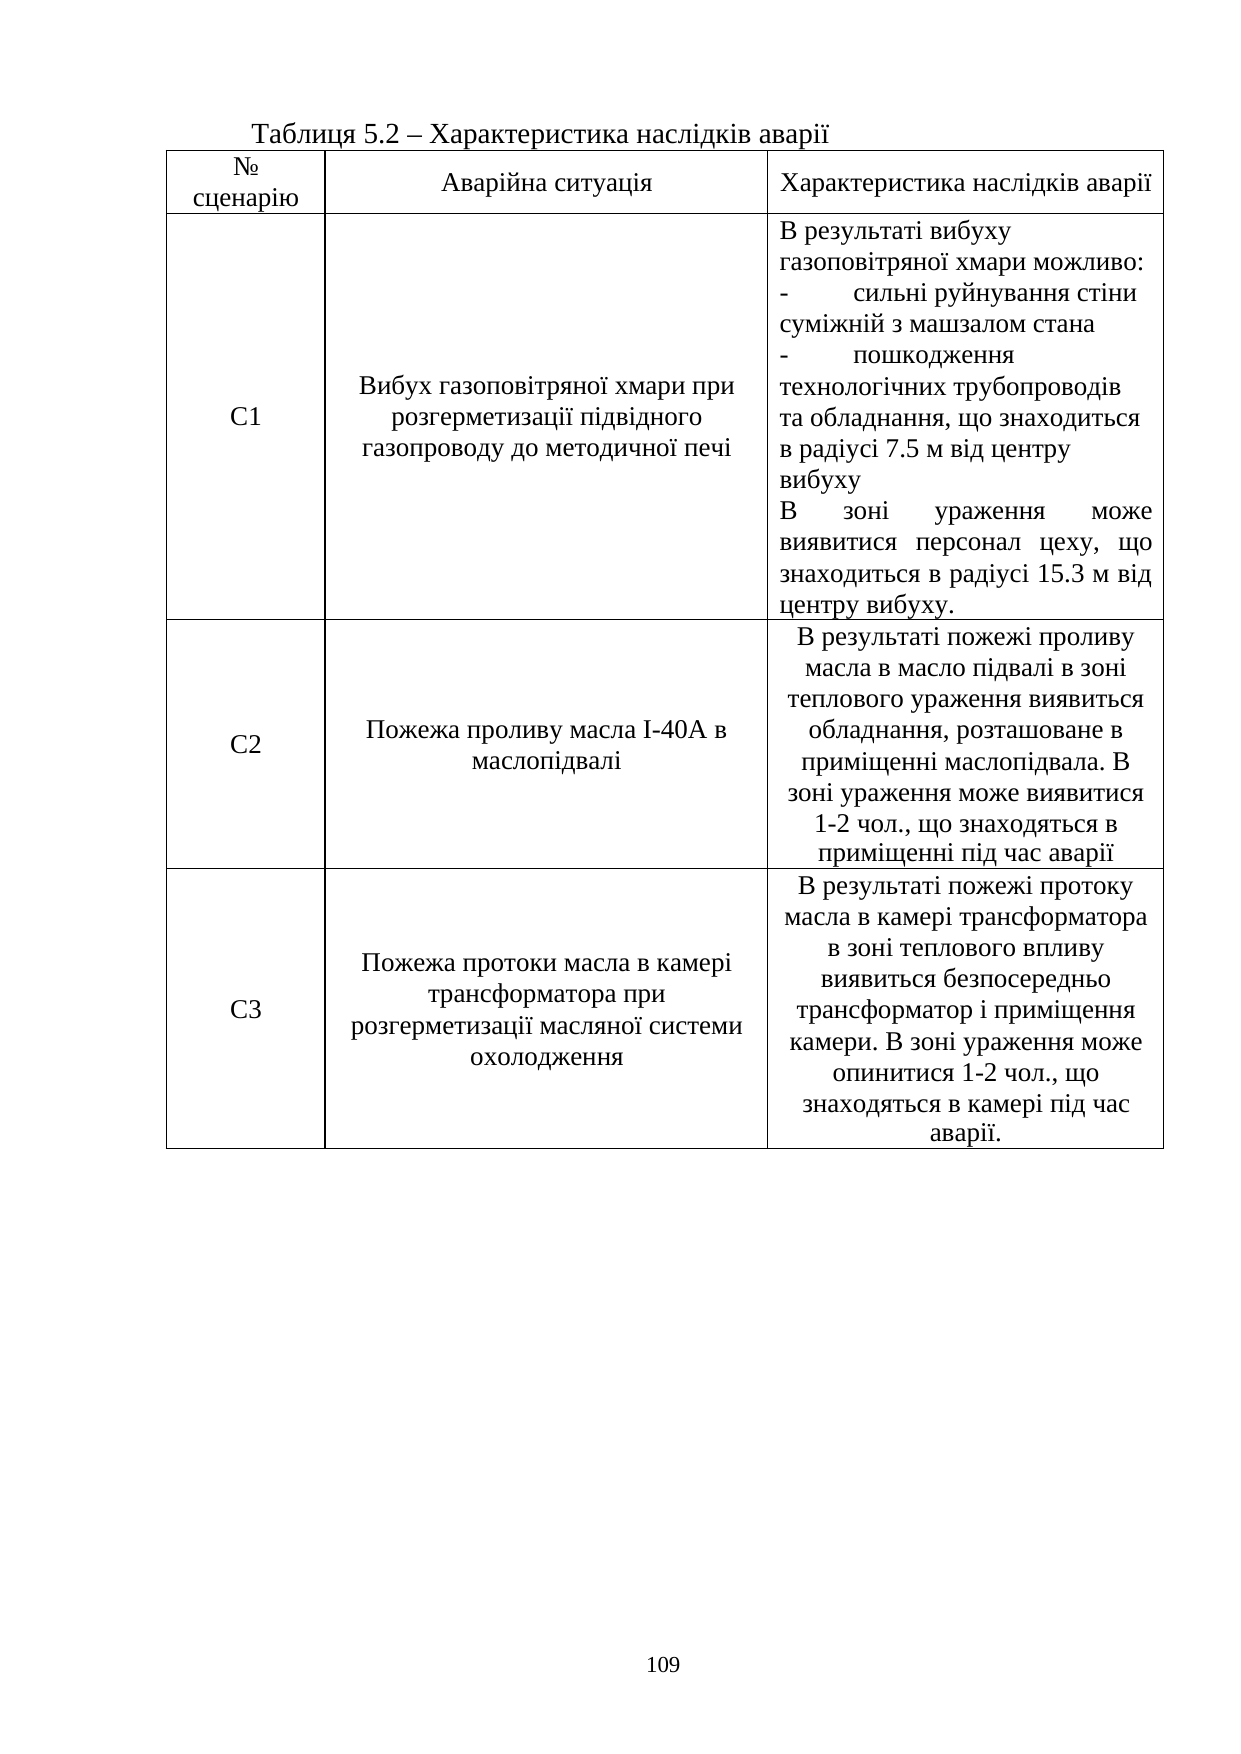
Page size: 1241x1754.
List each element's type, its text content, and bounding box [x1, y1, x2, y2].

table_cell В результаті пожежі проливу масла в масло підвалі в зоні теплового ураження виявиться обладнання, розташоване в приміщенні маслопідвала. В зоні ураження може виявитися 1-2 чол., що знаходяться в приміщенні під час аварії [768, 620, 1163, 868]
table_cell Пожежа проливу масла І-40А в маслопідвалі [326, 620, 767, 868]
table_cell С1 [167, 214, 324, 619]
text Таблиця 5.2 – Характеристика наслідків аварії [251, 116, 1209, 149]
table_cell Вибух газоповітряної хмари при розгерметизації підвідного газопроводу до методичної печі [326, 214, 767, 619]
table_header Аварійна ситуація [326, 151, 767, 213]
table_cell С2 [167, 620, 324, 868]
table_cell В результаті вибуху газоповітряної хмари можливо: сильні руйнування стіни суміжній з машзалом стана пошкодження технологічних трубопроводів та обладнання, що знаходиться в радіусі 7.5 м від центру вибуху В зоні ураження може виявитися персонал цеху, що знаходиться в радіусі 15.3 м від центру вибуху. [768, 214, 1163, 619]
table_header № сценарію [167, 151, 324, 213]
table_cell Пожежа протоки масла в камері трансформатора при розгерметизації масляної системи охолодження [326, 869, 767, 1148]
table_cell С3 [167, 869, 324, 1148]
table_cell В результаті пожежі протоку масла в камері трансформатора в зоні теплового впливу виявиться безпосередньо трансформатор і приміщення камери. В зоні ураження може опинитися 1-2 чол., що знаходяться в камері під час аварії. [768, 869, 1163, 1148]
table_header Характеристика наслідків аварії [768, 151, 1163, 213]
